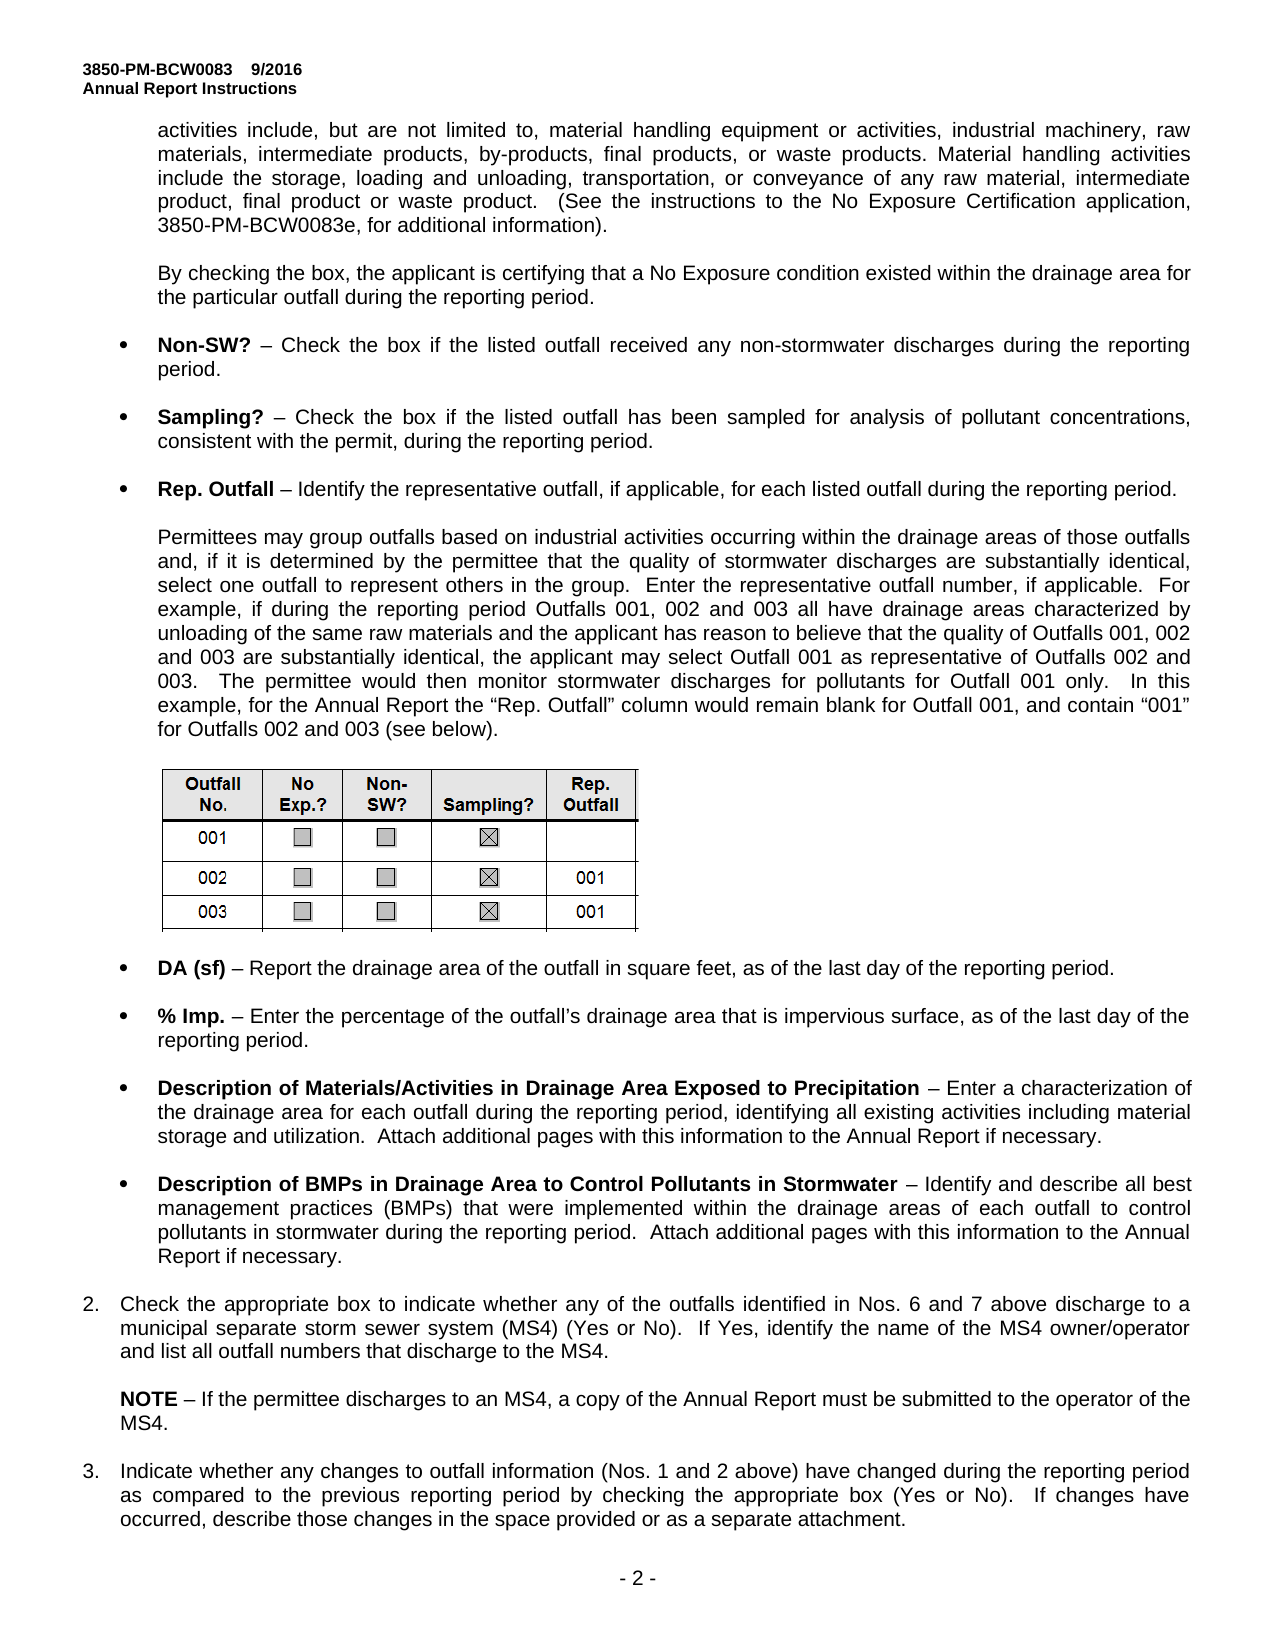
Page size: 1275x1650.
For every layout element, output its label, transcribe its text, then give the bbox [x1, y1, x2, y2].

list Indicate whether any changes to outfall information (Nos. 1 and 2 above) have changed during the reporting period as compared to the previous reporting period by checking the appropriate box (Yes or No). If changes have occurred, describe those changes in the space provided or as a separate attachment. [82, 1459, 1192, 1531]
list Check the appropriate box to indicate whether any of the outfalls identified in Nos. 6 and 7 above discharge to a municipal separate storm sewer system (MS4) (Yes or No). If Yes, identify the name of the MS4 owner/operator and list all outfall numbers that discharge to the MS4. [82, 1291, 1192, 1363]
list Description of Materials/Activities in Drainage Area Exposed to Precipitation – Enter a characterization of the drainage area for each outfall during the reporting period, identifying all existing activities including material storage and utilization. Attach additional pages with this information to the Annual Report if necessary. [120, 1076, 1192, 1148]
list % Imp. – Enter the percentage of the outfall’s drainage area that is impervious surface, as of the last day of the reporting period. [120, 1004, 1192, 1052]
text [157, 117, 1192, 237]
list Non-SW? – Check the box if the listed outfall received any non-stormwater discharges during the reporting period. [120, 333, 1192, 381]
list Rep. Outfall – Identify the representative outfall, if applicable, for each listed outfall during the reporting period. [120, 477, 1192, 501]
list Description of BMPs in Drainage Area to Control Pollutants in Stormwater – Identify and describe all best management practices (BMPs) that were implemented within the drainage areas of each outfall to control pollutants in stormwater during the reporting period. Attach additional pages with this information to the Annual Report if necessary. [120, 1172, 1192, 1267]
list Sampling? – Check the box if the listed outfall has been sampled for analysis of pollutant concentrations, consistent with the permit, during the reporting period. [120, 405, 1192, 453]
text By checking the box, the applicant is certifying that a No Exposure condition existed within the drainage area for the particular outfall during the reporting period. [157, 261, 1192, 309]
text NOTE – If the permittee discharges to an MS4, a copy of the Annual Report must be submitted to the operator of the MS4. [120, 1387, 1192, 1435]
text Permittees may group outfalls based on industrial activities occurring within the drainage areas of those outfalls and, if it is determined by the permittee that the quality of stormwater discharges are substantially identical, select one outfall to represent others in the group. Enter the representative outfall number, if applicable. For example, if during the reporting period Outfalls 001, 002 and 003 all have drainage areas characterized by unloading of the same raw materials and the applicant has reason to believe that the quality of Outfalls 001, 002 and 003 are substantially identical, the applicant may select Outfall 001 as representative of Outfalls 002 and 003. The permittee would then monitor stormwater discharges for pollutants for Outfall 001 only. In this example, for the Annual Report the “Rep. Outfall” column would remain blank for Outfall 001, and contain “001” for Outfalls 002 and 003 (see below). [157, 525, 1192, 741]
list DA (sf) – Report the drainage area of the outfall in square feet, as of the last day of the reporting period. [120, 956, 1192, 980]
picture [157, 764, 639, 932]
